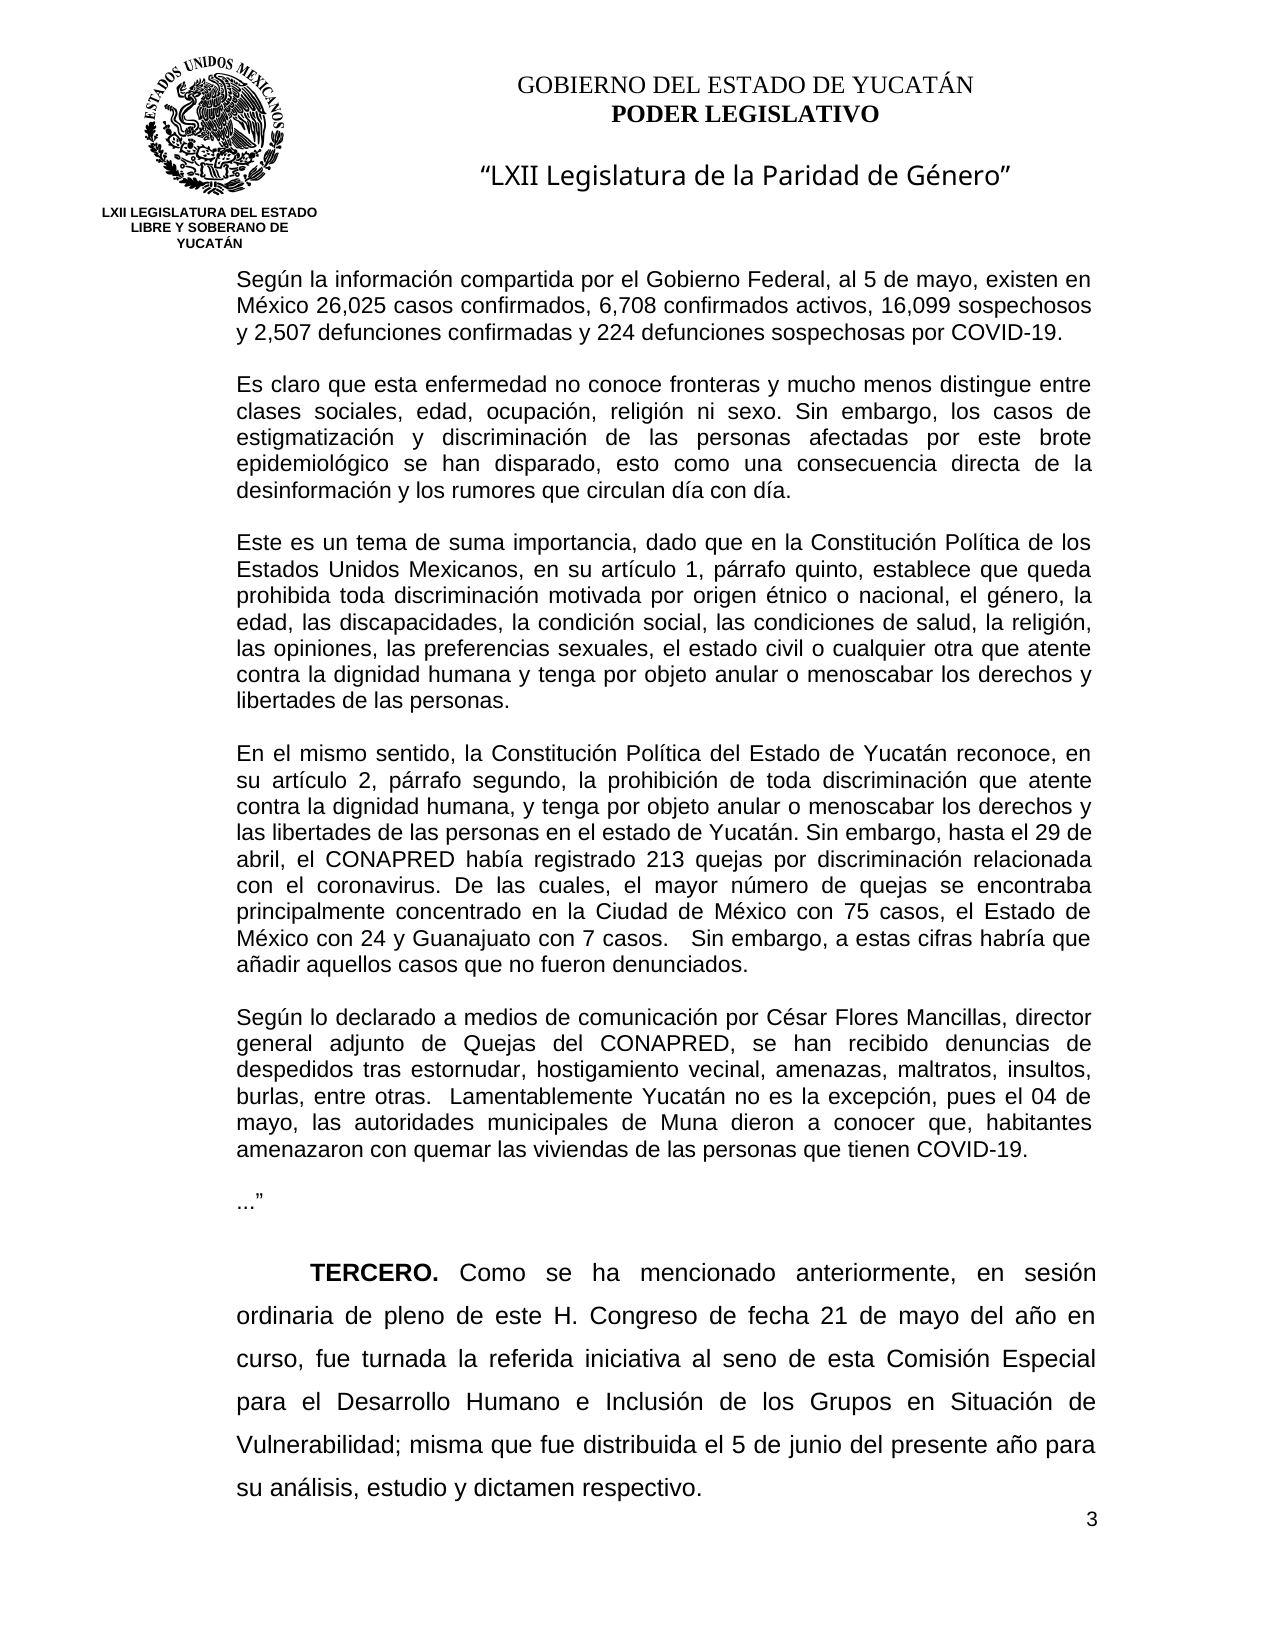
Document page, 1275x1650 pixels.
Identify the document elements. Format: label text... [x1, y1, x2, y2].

text Según lo declarado a medios de comunicación por César Flores Mancillas, director general adjunto de Quejas del CONAPRED, se han recibido denuncias de despedidos tras estornudar, hostigamiento vecinal, amenazas, maltratos, insultos, burlas, entre otras. Lamentablemente Yucatán no es la excepción, pues el 04 de mayo, las autoridades municipales de Muna dieron a conocer que, habitantes amenazaron con quemar las viviendas de las personas que tienen COVID-19. [236, 1004, 1092, 1162]
text TERCERO. Como se ha mencionado anteriormente, en sesión ordinaria de pleno de este H. Congreso de fecha 21 de mayo del año en curso, fue turnada la referida iniciativa al seno de esta Comisión Especial para el Desarrollo Humano e Inclusión de los Grupos en Situación de Vulnerabilidad; misma que fue distribuida el 5 de junio del presente año para su análisis, estudio y dictamen respectivo. [236, 1258, 1098, 1502]
text Es claro que esta enfermedad no conoce fronteras y mucho menos distingue entre clases sociales, edad, ocupación, religión ni sexo. Sin embargo, los casos de estigmatización y discriminación de las personas afectadas por este brote epidemiológico se han disparado, esto como una consecuencia directa de la desinformación y los rumores que circulan día con día. [236, 371, 1092, 503]
text En el mismo sentido, la Constitución Política del Estado de Yucatán reconoce, en su artículo 2, párrafo segundo, la prohibición de toda discriminación que atente contra la dignidad humana, y tenga por objeto anular o menoscabar los derechos y las libertades de las personas en el estado de Yucatán. Sin embargo, hasta el 29 de abril, el CONAPRED había registrado 213 quejas por discriminación relacionada con el coronavirus. De las cuales, el mayor número de quejas se encontraba principalmente concentrado en la Ciudad de México con 75 casos, el Estado de México con 24 y Guanajuato con 7 casos. Sin embargo, a estas cifras habría que añadir aquellos casos que no fueron denunciados. [236, 740, 1092, 977]
text Este es un tema de suma importancia, dado que en la Constitución Política de los Estados Unidos Mexicanos, en su artículo 1, párrafo quinto, establece que queda prohibida toda discriminación motivada por origen étnico o nacional, el género, la edad, las discapacidades, la condición social, las condiciones de salud, la religión, las opiniones, las preferencias sexuales, el estado civil o cualquier otra que atente contra la dignidad humana y tenga por objeto anular o menoscabar los derechos y libertades de las personas. [236, 529, 1092, 714]
text ...” [236, 1188, 1092, 1214]
text Según la información compartida por el Gobierno Federal, al 5 de mayo, existen en México 26,025 casos confirmados, 6,708 confirmados activos, 16,099 sospechosos y 2,507 defunciones confirmadas y 224 defunciones sospechosas por COVID-19. [236, 266, 1092, 345]
picture [110, 22, 318, 229]
